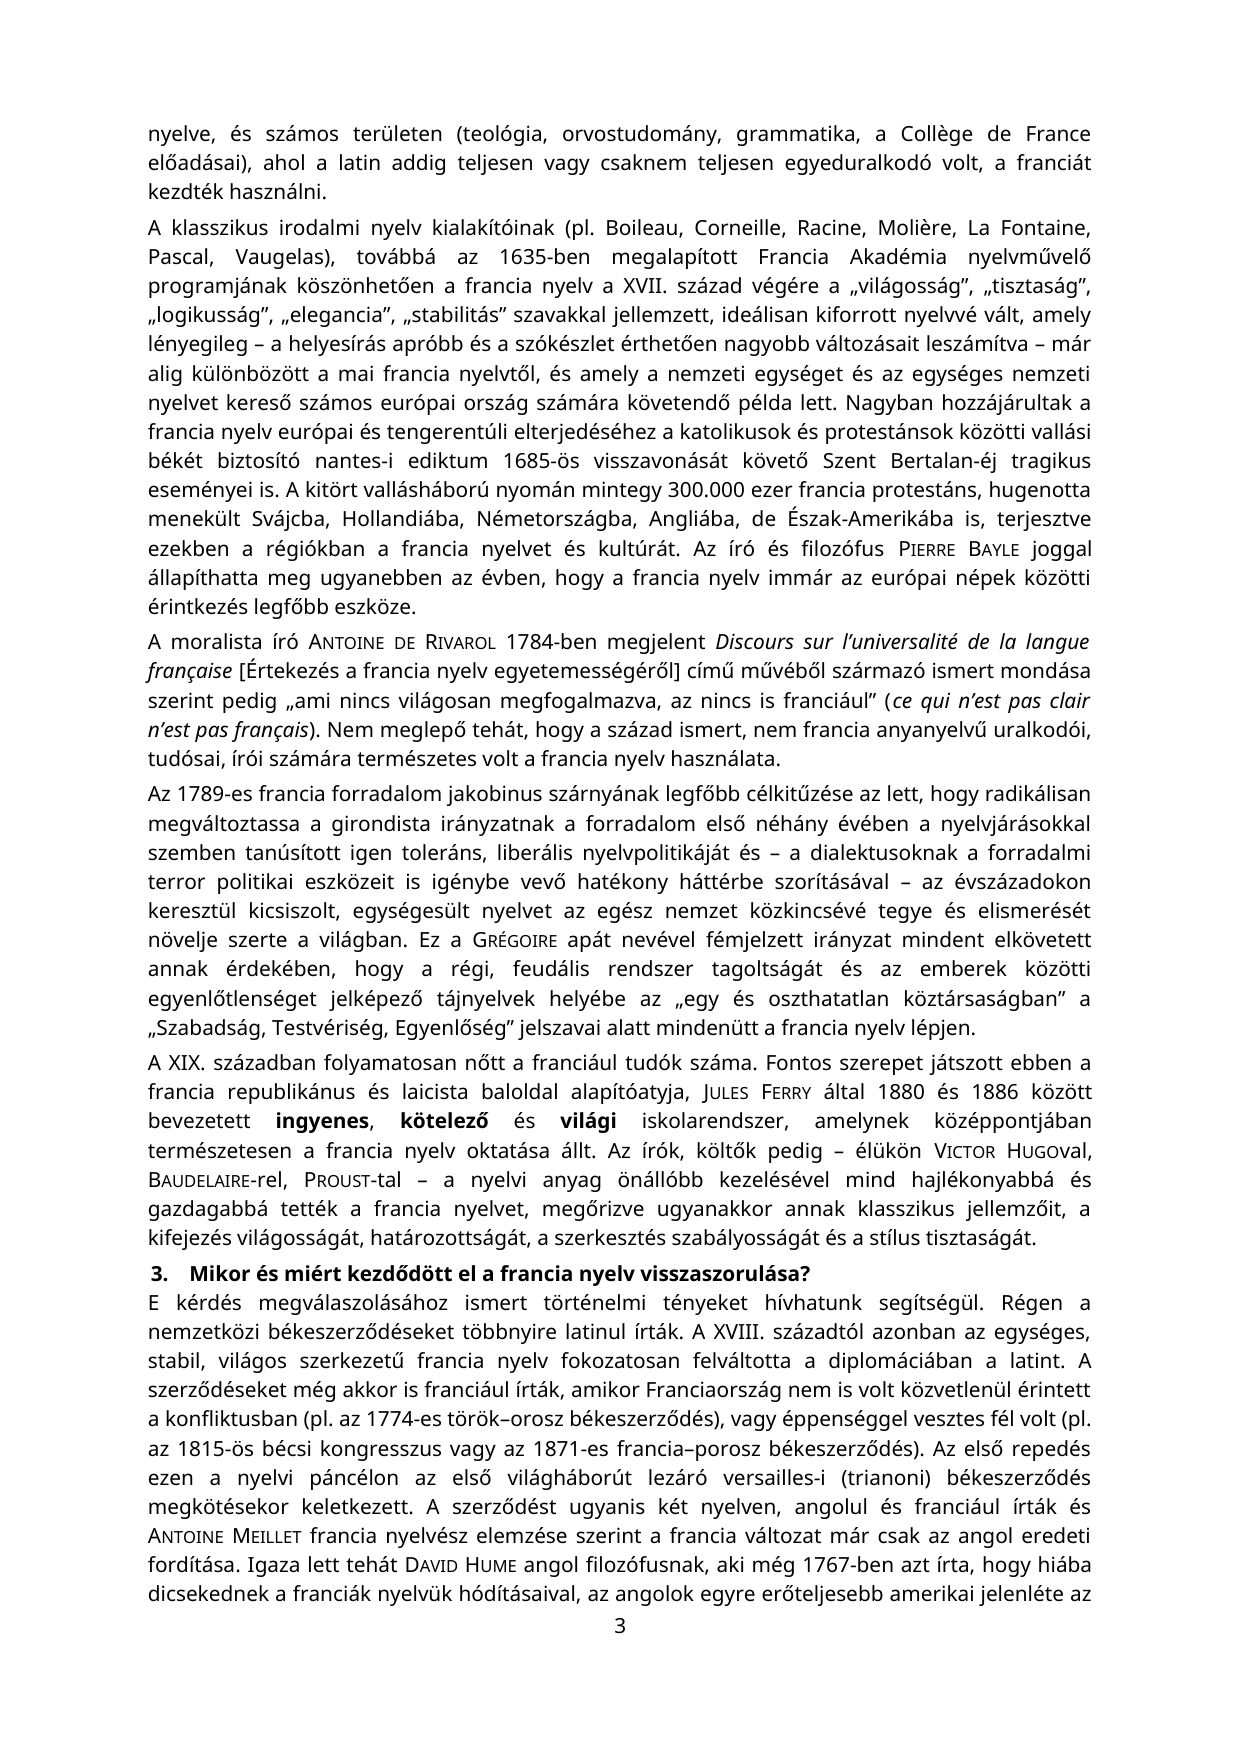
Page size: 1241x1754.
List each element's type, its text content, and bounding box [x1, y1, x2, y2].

text A moralista író Antoine de Rivarol 1784-ben megjelent Discours sur l’universalité de la langue française [Értekezés a francia nyelv egyetemességéről] című művéből származó ismert mondása szerint pedig „ami nincs világosan megfogalmazva, az nincs is franciául” (ce qui n’est pas clair n’est pas français). Nem meglepő tehát, hogy a század ismert, nem francia anyanyelvű uralkodói, tudósai, írói számára természetes volt a francia nyelv használata. [148, 626, 1092, 772]
text A klasszikus irodalmi nyelv kialakítóinak (pl. Boileau, Corneille, Racine, Molière, La Fontaine, Pascal, Vaugelas), továbbá az 1635-ben megalapított Francia Akadémia nyelvművelő programjának köszönhetően a francia nyelv a XVII. század végére a „világosság”, „tisztaság”, „logikusság”, „elegancia”, „stabilitás” szavakkal jellemzett, ideálisan kiforrott nyelvvé vált, amely lényegileg – a helyesírás apróbb és a szókészlet érthetően nagyobb változásait leszámítva – már alig különbözött a mai francia nyelvtől, és amely a nemzeti egységet és az egységes nemzeti nyelvet kereső számos európai ország számára követendő példa lett. Nagyban hozzájárultak a francia nyelv európai és tengerentúli elterjedéséhez a katolikusok és protestánsok közötti vallási békét biztosító nantes-i ediktum 1685-ös visszavonását követő Szent Bertalan-éj tragikus eseményei is. A kitört vallásháború nyomán mintegy 300.000 ezer francia protestáns, hugenotta menekült Svájcba, Hollandiába, Németországba, Angliába, de Észak-Amerikába is, terjesztve ezekben a régiókban a francia nyelvet és kultúrát. Az író és filozófus Pierre Bayle joggal állapíthatta meg ugyanebben az évben, hogy a francia nyelv immár az európai népek közötti érintkezés legfőbb eszköze. [148, 212, 1092, 620]
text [148, 1287, 1092, 1608]
text A XIX. században folyamatosan nőtt a franciául tudók száma. Fontos szerepet játszott ebben a francia republikánus és laicista baloldal alapítóatyja, Jules Ferry által 1880 és 1886 között bevezetett ingyenes, kötelező és világi iskolarendszer, amelynek középpontjában természetesen a francia nyelv oktatása állt. Az írók, költők pedig – élükön Victor Hugoval, Baudelaire-rel, Proust-tal – a nyelvi anyag önállóbb kezelésével mind hajlékonyabbá és gazdagabbá tették a francia nyelvet, megőrizve ugyanakkor annak klasszikus jellemzőit, a kifejezés világosságát, határozottságát, a szerkesztés szabályosságát és a stílus tisztaságát. [148, 1047, 1092, 1251]
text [148, 118, 1092, 206]
text Az 1789-es francia forradalom jakobinus szárnyának legfőbb célkitűzése az lett, hogy radikálisan megváltoztassa a girondista irányzatnak a forradalom első néhány évében a nyelvjárásokkal szemben tanúsított igen toleráns, liberális nyelvpolitikáját és – a dialektusoknak a forradalmi terror politikai eszközeit is igénybe vevő hatékony háttérbe szorításával – az évszázadokon keresztül kicsiszolt, egységesült nyelvet az egész nemzet közkincsévé tegye és elismerését növelje szerte a világban. Ez a Grégoire apát nevével fémjelzett irányzat mindent elkövetett annak érdekében, hogy a régi, feudális rendszer tagoltságát és az emberek közötti egyenlőtlenséget jelképező tájnyelvek helyébe az „egy és oszthatatlan köztársaságban” a „Szabadság, Testvériség, Egyenlőség” jelszavai alatt mindenütt a francia nyelv lépjen. [148, 778, 1092, 1041]
subtitle Mikor és miért kezdődött el a francia nyelv visszaszorulása? [159, 1258, 1092, 1287]
